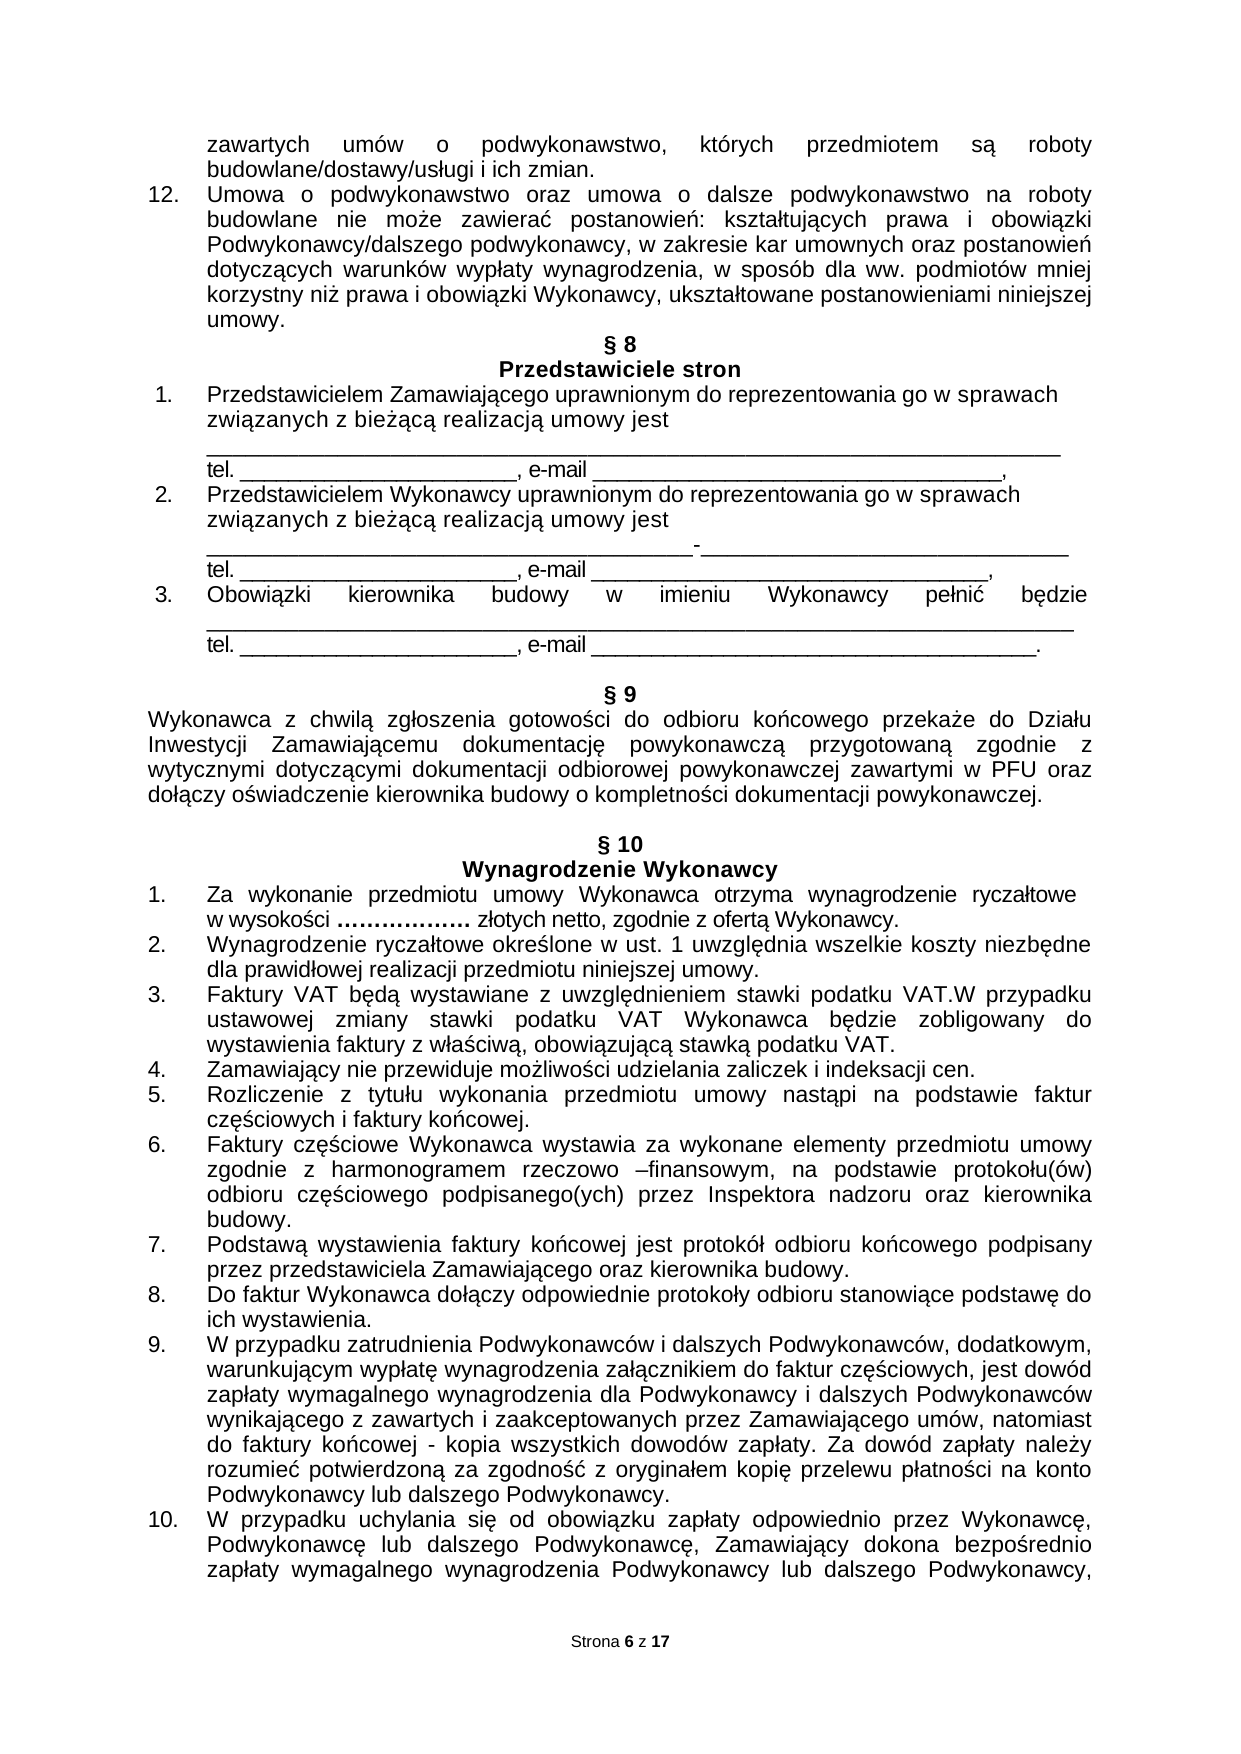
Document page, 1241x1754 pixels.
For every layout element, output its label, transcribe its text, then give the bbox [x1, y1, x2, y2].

text Wykonawca z chwilą zgłoszenia gotowości do odbioru końcowego przekaże do Działu Inwestycji Zamawiającemu dokumentację powykonawczą przygotowaną zgodnie z wytycznymi dotyczącymi dokumentacji odbiorowej powykonawczej zawartymi w PFU oraz dołączy oświadczenie kierownika budowy o kompletności dokumentacji powykonawczej. [148, 708, 1093, 808]
list Przedstawicielem Wykonawcy uprawnionym do reprezentowania go w sprawach związanych z bieżącą realizacją umowy jest _____________________________________-____________________________ [154, 483, 1088, 558]
text Wynagrodzenie Wykonawcy [148, 858, 1093, 883]
list Umowa o podwykonawstwo oraz umowa o dalsze podwykonawstwo na roboty budowlane nie może zawierać postanowień: kształtujących prawa i obowiązki Podwykonawcy/dalszego podwykonawcy, w zakresie kar umownych oraz postanowień dotyczących warunków wypłaty wynagrodzenia, w sposób dla ww. podmiotów mniej korzystny niż prawa i obowiązki Wykonawcy, ukształtowane postanowieniami niniejszej umowy. [148, 183, 1093, 333]
list Faktury częściowe Wykonawca wystawia za wykonane elementy przedmiotu umowy zgodnie z harmonogramem rzeczowo –finansowym, na podstawie protokołu(ów) odbioru częściowego podpisanego(ych) przez Inspektora nadzoru oraz kierownika budowy. [148, 1133, 1093, 1233]
list Za wykonanie przedmiotu umowy Wykonawca otrzyma wynagrodzenie ryczałtowe w wysokości ……………… złotych netto, zgodnie z ofertą Wykonawcy. [148, 883, 1093, 933]
text § 9 [148, 683, 1093, 708]
list Faktury VAT będą wystawiane z uwzględnieniem stawki podatku VAT.W przypadku ustawowej zmiany stawki podatku VAT Wykonawca będzie zobligowany do wystawienia faktury z właściwą, obowiązującą stawką podatku VAT. [148, 983, 1093, 1058]
list Wynagrodzenie ryczałtowe określone w ust. 1 uwzględnia wszelkie koszty niezbędne dla prawidłowej realizacji przedmiotu niniejszej umowy. [148, 933, 1093, 983]
text tel. _______________________, e-mail _________________________________, [207, 558, 1088, 583]
text § 8 [148, 333, 1093, 358]
list Do faktur Wykonawca dołączy odpowiednie protokoły odbioru stanowiące podstawę do ich wystawienia. [148, 1283, 1093, 1333]
text § 10 [148, 833, 1093, 858]
list W przypadku zatrudnienia Podwykonawców i dalszych Podwykonawców, dodatkowym, warunkującym wypłatę wynagrodzenia załącznikiem do faktur częściowych, jest dowód zapłaty wymagalnego wynagrodzenia dla Podwykonawcy i dalszych Podwykonawców wynikającego z zawartych i zaakceptowanych przez Zamawiającego umów, natomiast do faktury końcowej - kopia wszystkich dowodów zapłaty. Za dowód zapłaty należy rozumieć potwierdzoną za zgodność z oryginałem kopię przelewu płatności na konto Podwykonawcy lub dalszego Podwykonawcy. [148, 1333, 1093, 1508]
list Obowiązki kierownika budowy w imieniu Wykonawcy pełnić będzie __________________________________________________________________ [154, 583, 1088, 633]
list Przedstawicielem Zamawiającego uprawnionym do reprezentowania go w sprawach związanych z bieżącą realizacją umowy jest _________________________________________________________________ [154, 383, 1088, 458]
text Przedstawiciele stron [148, 358, 1093, 383]
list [148, 1508, 1093, 1583]
list Podstawą wystawienia faktury końcowej jest protokół odbioru końcowego podpisany przez przedstawiciela Zamawiającego oraz kierownika budowy. [148, 1233, 1093, 1283]
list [148, 133, 1093, 183]
list Rozliczenie z tytułu wykonania przedmiotu umowy nastąpi na podstawie faktur częściowych i faktury końcowej. [148, 1083, 1093, 1133]
list Zamawiający nie przewiduje możliwości udzielania zaliczek i indeksacji cen. [148, 1058, 1093, 1083]
text tel. _______________________, e-mail __________________________________, [207, 458, 1088, 483]
text tel. _______________________, e-mail _____________________________________. [207, 633, 1088, 658]
